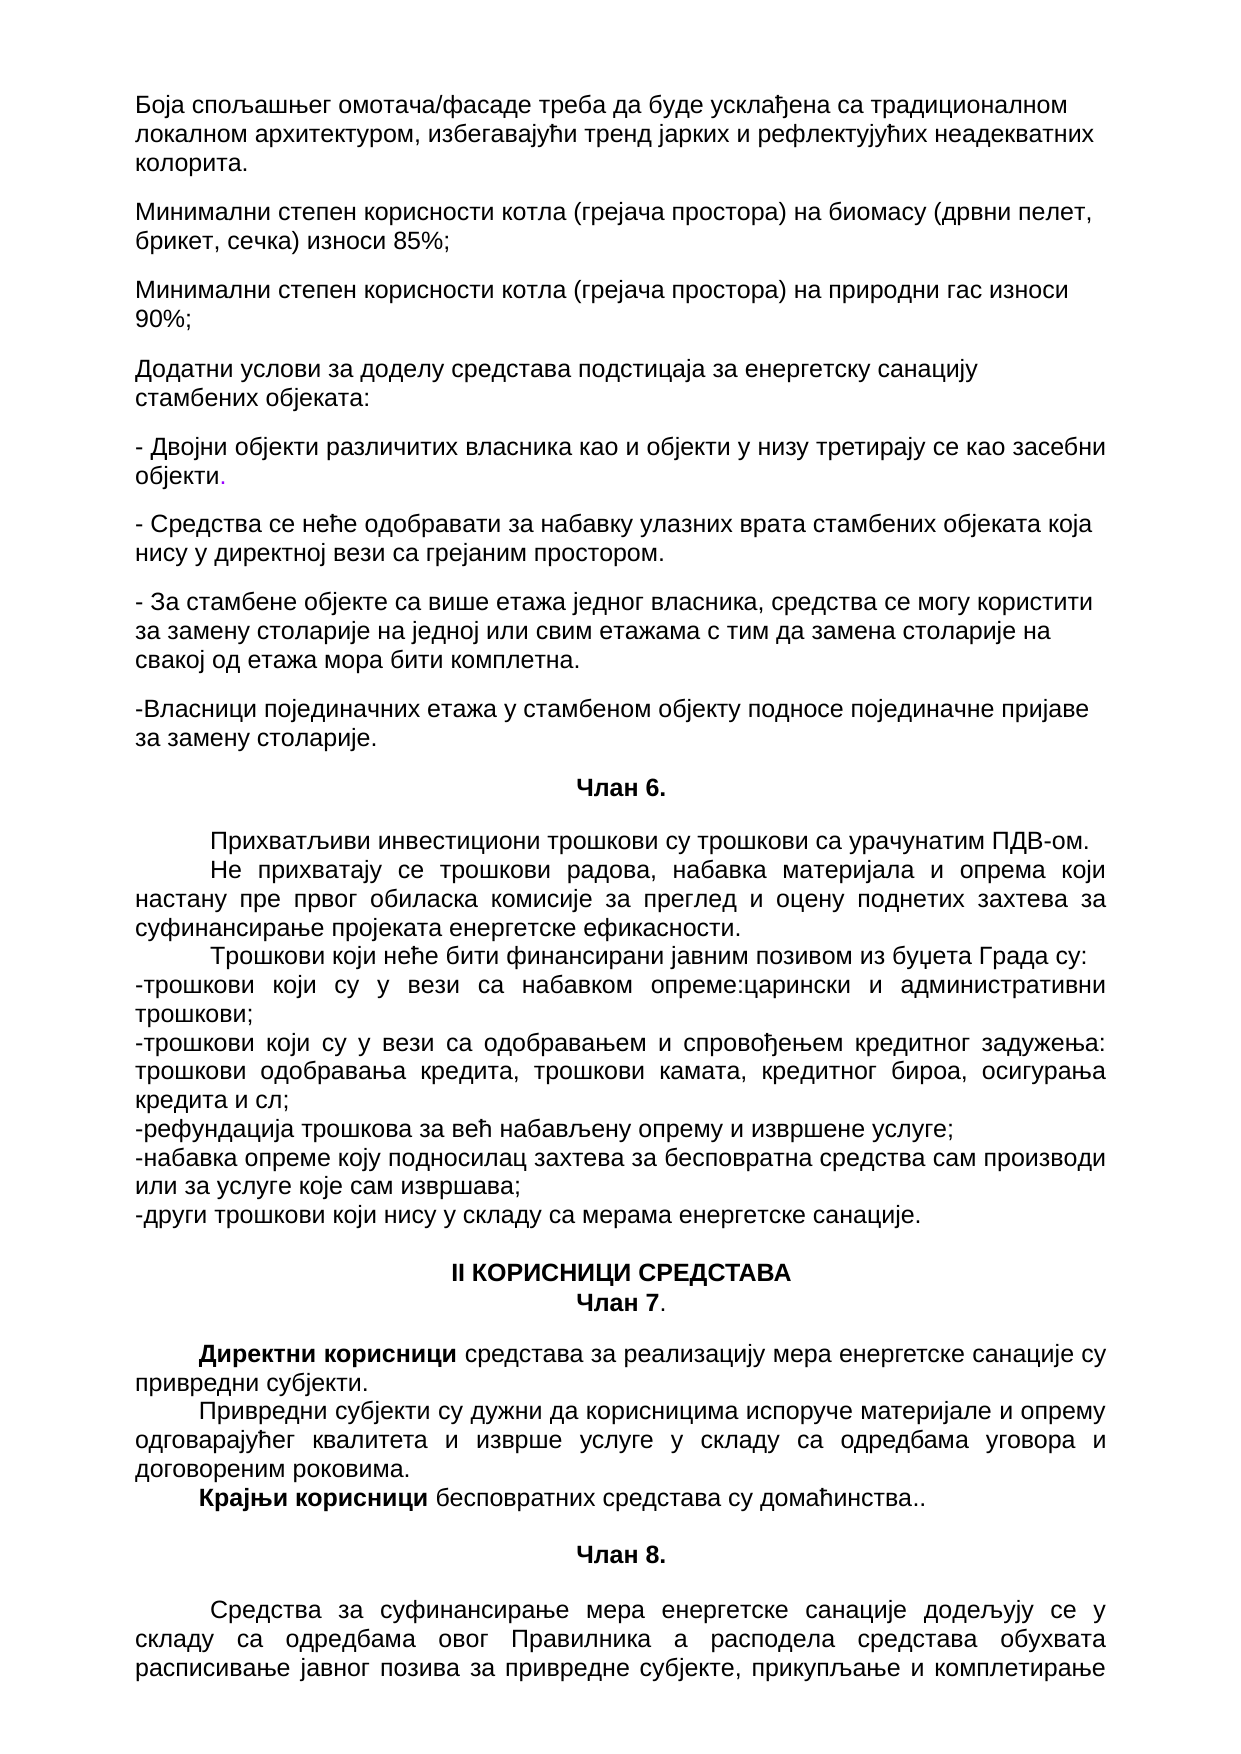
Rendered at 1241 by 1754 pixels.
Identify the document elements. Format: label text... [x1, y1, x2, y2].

text -трошкови који су у вези са одобравањем и спровођењем кредитног задужења: трошкови одобравања кредита, трошкови камата, кредитног бироа, осигурања кредита и сл; [135, 1028, 1107, 1114]
text Члан 8. [135, 1540, 1107, 1569]
text Минимални степен корисности котла (грејача простора) на биомасу (дрвни пелет, брикет, сечка) износи 85%; [135, 197, 1107, 254]
text II КОРИСНИЦИ СРЕДСТАВА [135, 1258, 1107, 1286]
text Крајњи корисници бесповратних средстава су домаћинства.. [135, 1482, 1107, 1511]
list - Двојни објекти различитих власника као и објекти у низу третирају се као засебни објекти. [135, 432, 1107, 489]
text Не прихватају се трошкови радова, набавка материјала и опрема који настану пре првог обиласка комисије за преглед и оцену поднетих захтева за суфинансирање пројеката енергетске ефикасности. [135, 855, 1107, 941]
text Додатни услови за доделу средстава подстицаја за енергетску санацију стамбених објеката: [135, 354, 1107, 411]
text - Средства се неће одобравати за набавку улазних врата стамбених објеката која нису у директној вези са грејаним простором. [135, 509, 1107, 566]
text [135, 1595, 1107, 1681]
text Члан 7. [135, 1288, 1107, 1317]
text -трошкови који су у вези са набавком опреме:царински и административни трошкови; [135, 970, 1107, 1028]
text Минимални степен корисности котла (грејача простора) на природни гас износи 90%; [135, 275, 1107, 333]
text Директни корисници средстава за реализацију мера енергетске санације су привредни субјекти. [135, 1339, 1107, 1396]
text - За стамбене објекте са више етажа једног власника, средства се могу користити за замену столарије на једној или свим етажама с тим да замена столарије на свакој од етажа мора бити комплетна. [135, 587, 1107, 673]
text Члан 6. [135, 772, 1107, 801]
text Прихватљиви инвестициони трошкови су трошкови са урачунатим ПДВ-ом. [135, 826, 1107, 855]
text Привредни субјекти су дужни да корисницима испоруче материјале и опрему одговарајућег квалитета и изврше услуге у складу са одредбама уговора и договореним роковима. [135, 1396, 1107, 1482]
text -набавка опреме коју подносилац захтева за бесповратна средства сам производи или за услуге које сам извршава; [135, 1143, 1107, 1200]
text -други трошкови који нису у складу са мерама енергетске санације. [135, 1200, 1107, 1229]
text -Власници појединачних етажа у стамбеном објекту подносе појединачне пријаве за замену столарије. [135, 694, 1107, 752]
text -рефундација трошкова за већ набављену опрему и извршене услуге; [135, 1114, 1107, 1143]
text Боја спољашњег омотача/фасаде треба да буде усклађена са традиционалном локалном архитектуром, избегавајући тренд јарких и рефлектујућих неадекватних колорита. [135, 90, 1107, 176]
text Трошкови који неће бити финансирани јавним позивом из буџета Града су: [135, 941, 1107, 970]
